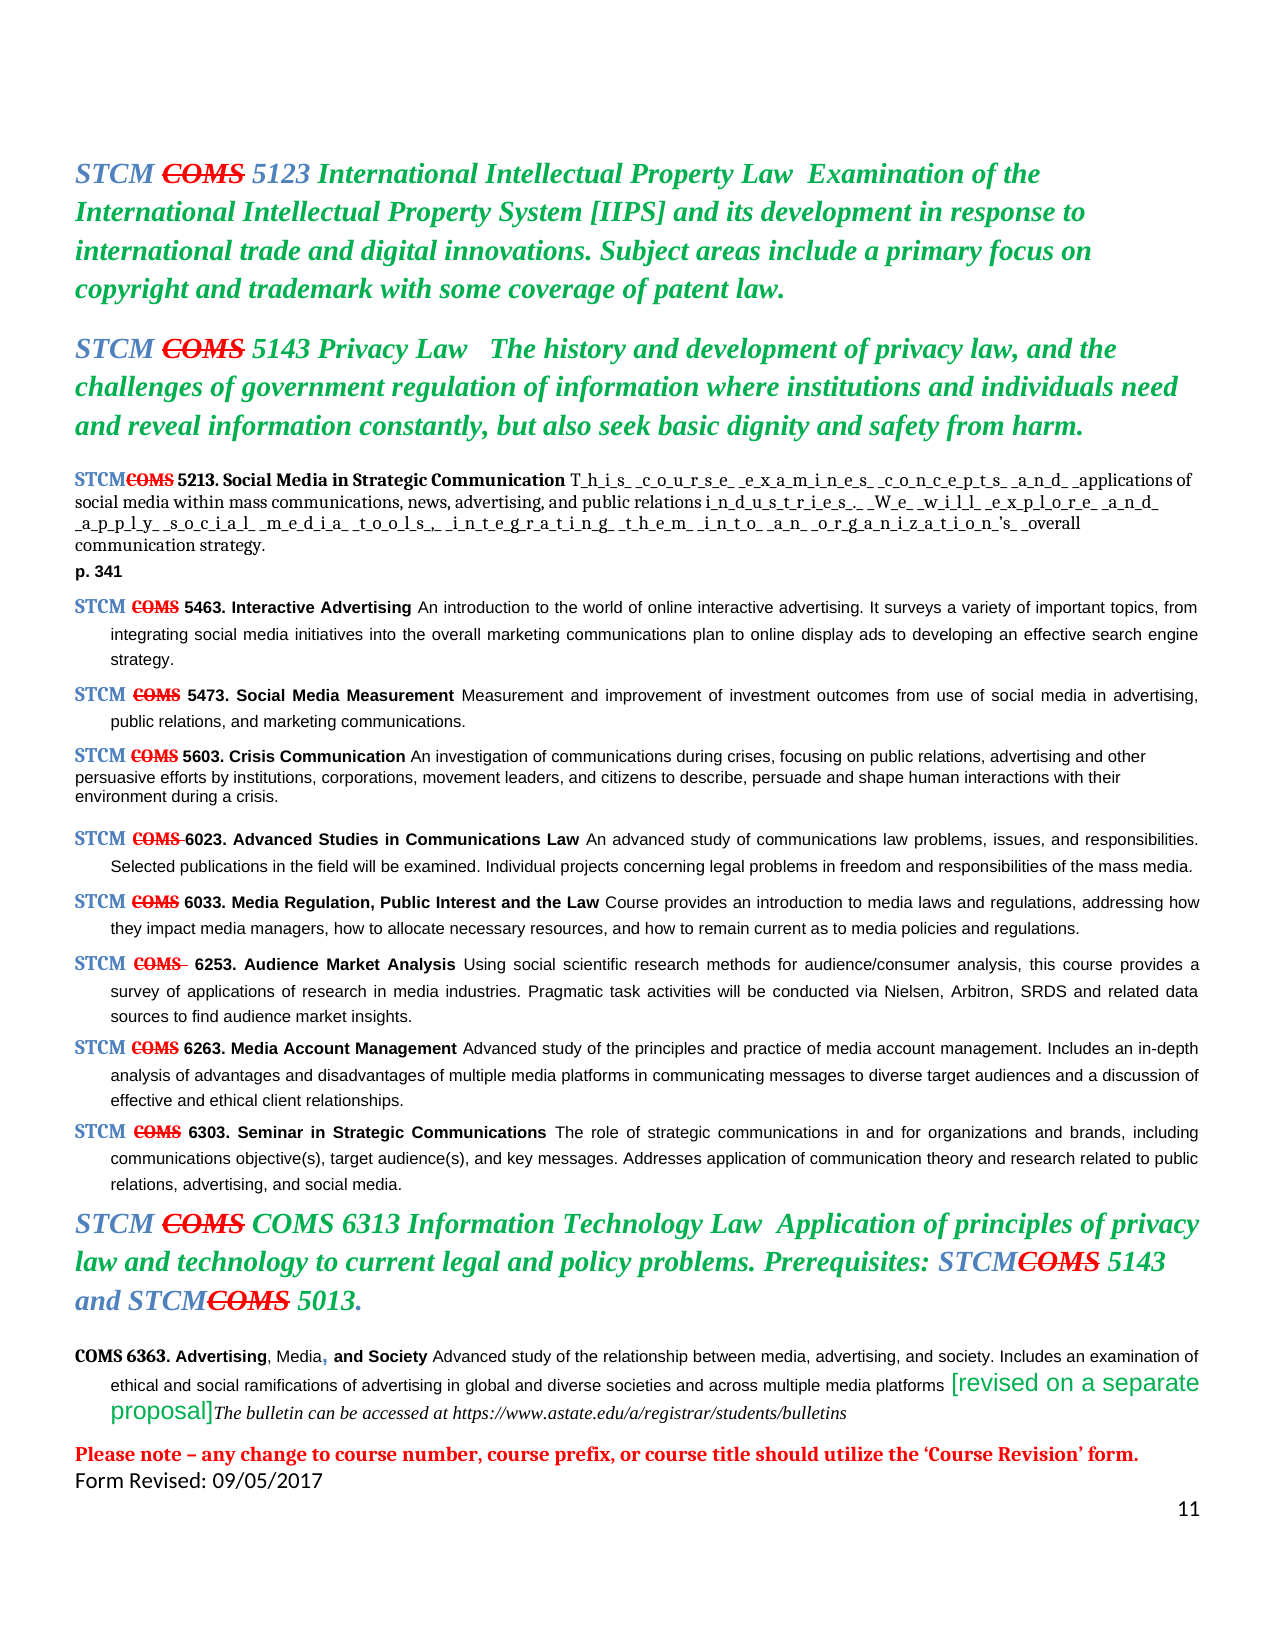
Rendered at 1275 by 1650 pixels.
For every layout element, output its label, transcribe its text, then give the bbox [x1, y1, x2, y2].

text STCM COMS 6263. Media Account Management Advanced study of the principles and practice of media account management. Includes an in-depth analysis of advantages and disadvantages of multiple media platforms in communicating messages to diverse target audiences and a discussion of effective and ethical client relationships. [75, 1034, 1200, 1110]
text STCM COMS COMS 6313 Information Technology Law Application of principles of privacy law and technology to current legal and policy problems. Prerequisites: STCMCOMS 5143 and STCMCOMS 5013. [75, 1206, 1200, 1317]
text STCM COMS 5123 International Intellectual Property Law Examination of the International Intellectual Property System [IIPS] and its development in response to international trade and digital innovations. Subject areas include a primary focus on copyright and trademark with some coverage of patent law. [75, 156, 1200, 305]
text COMS 6363. Advertising, Media, and Society Advanced study of the relationship between media, advertising, and society. Includes an examination of ethical and social ramifications of advertising in global and diverse societies and across multiple media platforms [revised on a separate proposal]The bulletin can be accessed at https://www.astate.edu/a/registrar/students/bulletins [75, 1342, 1200, 1425]
text STCMCOMS 5213. Social Media in Strategic Communication T_h_i_s_ _c_o_u_r_s_e_ _e_x_a_m_i_n_e_s_ _c_o_n_c_e_p_t_s_ _a_n_d_ _applications of social media within mass communications, news, advertising, and public relations i_n_d_u_s_t_r_i_e_s_._ _W_e_ _w_i_l_l_ _e_x_p_l_o_r_e_ _a_n_d_ _a_p_p_l_y_ _s_o_c_i_a_l_ _m_e_d_i_a_ _t_o_o_l_s_,_ _i_n_t_e_g_r_a_t_i_n_g_ _t_h_e_m_ _i_n_t_o_ _a_n_ _o_r_g_a_n_i_z_a_t_i_o_n_’s_ _overall communication strategy. [75, 467, 1200, 556]
text STCM COMS 5473. Social Media Measurement Measurement and improvement of investment outcomes from use of social media in advertising, public relations, and marketing communications. [75, 681, 1200, 731]
text STCM COMS 6023. Advanced Studies in Communications Law An advanced study of communications law problems, issues, and responsibilities. Selected publications in the field will be examined. Individual projects concerning legal problems in freedom and responsibilities of the mass media. [75, 825, 1200, 876]
text STCM COMS 6303. Seminar in Strategic Communications The role of strategic communications in and for organizations and brands, including communications objective(s), target audience(s), and key messages. Addresses application of communication theory and research related to public relations, advertising, and social media. [75, 1118, 1200, 1193]
text STCM COMS 5603. Crisis Communication An investigation of communications during crises, focusing on public relations, advertising and other persuasive efforts by institutions, corporations, movement leaders, and citizens to describe, persuade and shape human interactions with their environment during a crisis. [75, 744, 1200, 806]
text STCM COMS 6033. Media Regulation, Public Interest and the Law Course provides an introduction to media laws and regulations, addressing how they impact media managers, how to allocate necessary resources, and how to remain current as to media policies and regulations. [75, 888, 1200, 938]
text p. 341 [75, 556, 1200, 581]
text STCM COMS 5143 Privacy Law The history and development of privacy law, and the challenges of government regulation of information where institutions and individuals need and reveal information constantly, but also seek basic dignity and safety from harm. [75, 331, 1200, 441]
text STCM COMS 5463. Interactive Advertising An introduction to the world of online interactive advertising. It surveys a variety of important topics, from integrating social media initiatives into the overall marketing communications plan to online display ads to developing an effective search engine strategy. [75, 593, 1200, 669]
text STCM COMS 6253. Audience Market Analysis Using social scientific research methods for audience/consumer analysis, this course provides a survey of applications of research in media industries. Pragmatic task activities will be conducted via Nielsen, Arbitron, SRDS and related data sources to find audience market insights. [75, 951, 1200, 1026]
